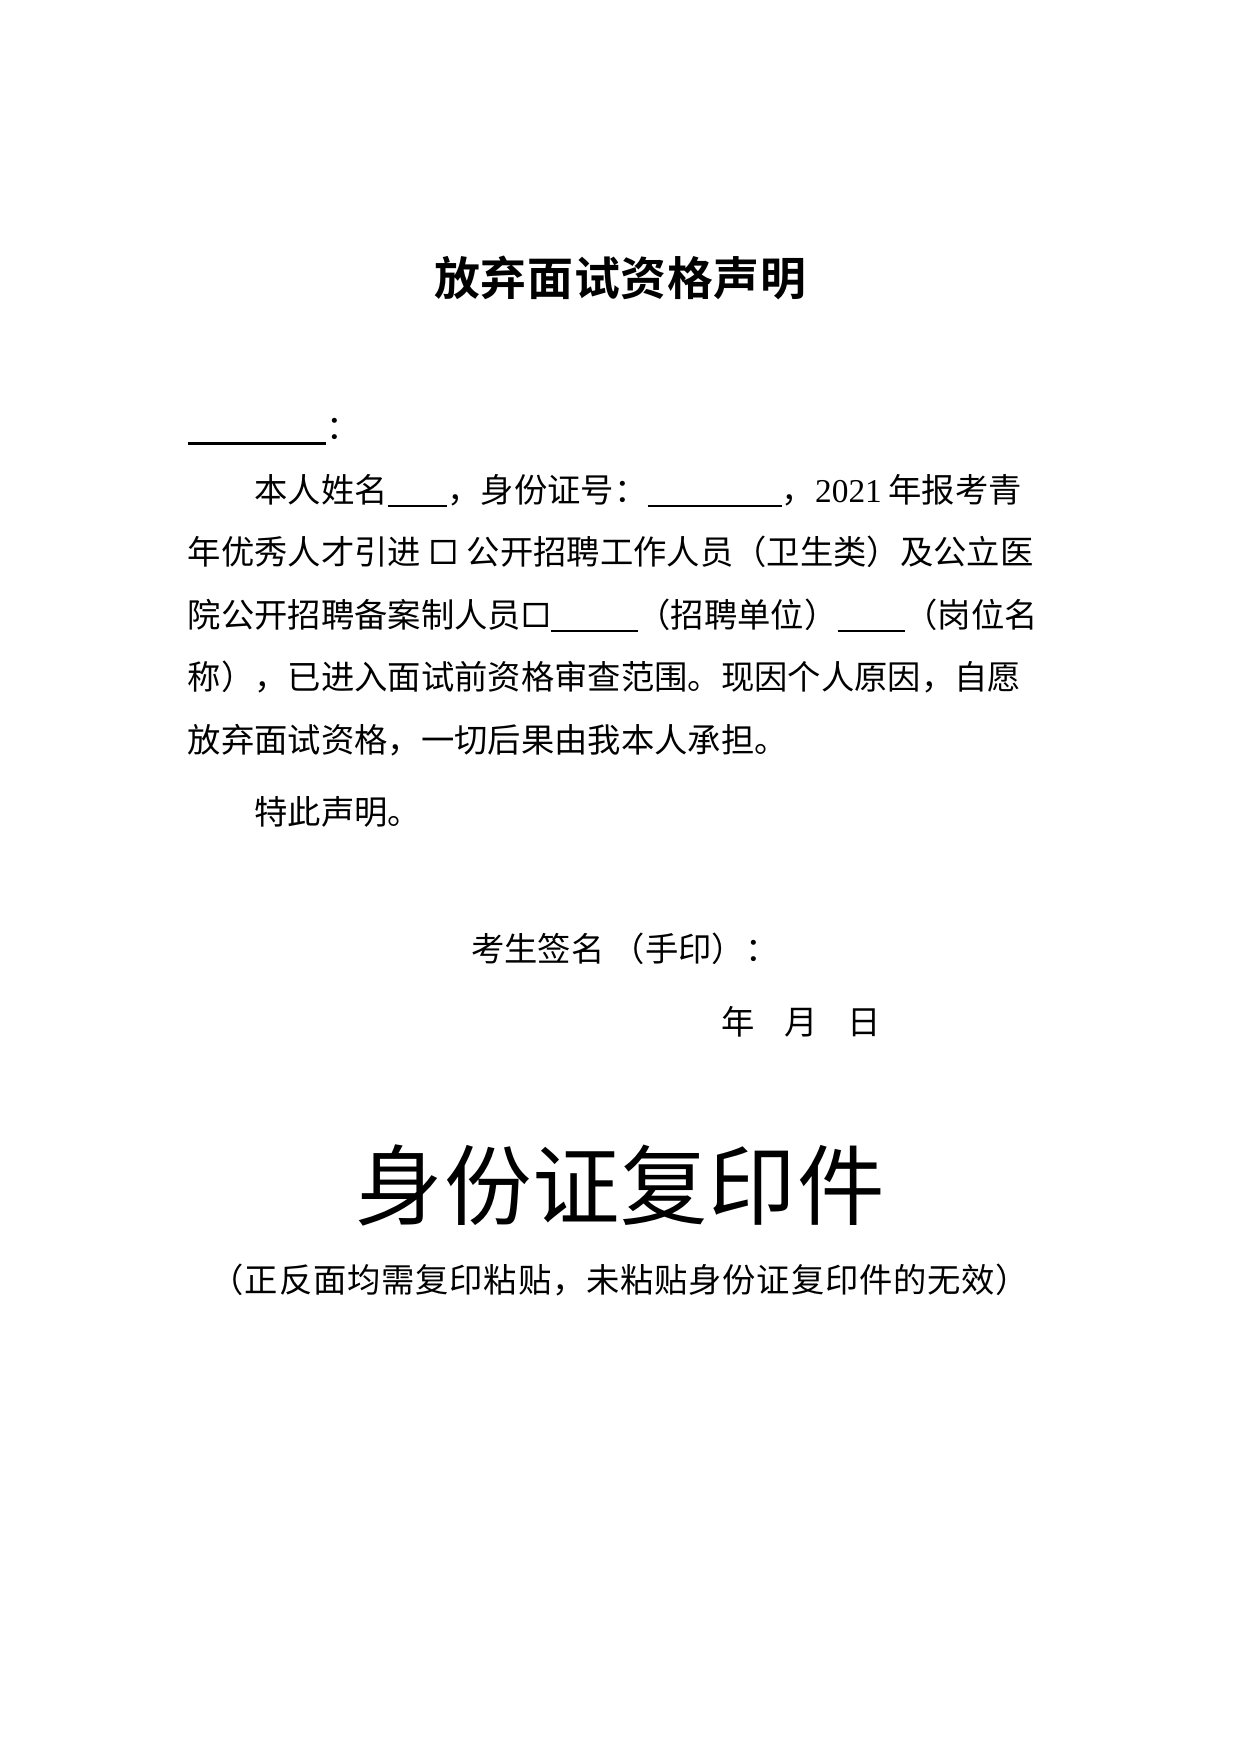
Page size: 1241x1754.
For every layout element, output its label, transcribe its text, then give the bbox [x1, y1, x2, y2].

text 本人姓名 ，身份证号： ，2021年报考青年优秀人才引进 公开招聘工作人员（卫生类）及公立医院公开招聘备案制人员 （招聘单位） （岗位名称），已进入面试前资格审查范围。现因个人原因，自愿放弃面试资格，一切后果由我本人承担。 [187, 452, 1053, 764]
text 年 月 日 [187, 995, 1053, 1044]
text ： [187, 389, 1053, 452]
text 放弃面试资格声明 [187, 227, 1053, 324]
text 特此声明。 [187, 764, 1053, 839]
text （正反面均需复印粘贴，未粘贴身份证复印件的无效） [187, 1246, 1053, 1311]
text 考生签名 （手印）： [187, 923, 1053, 971]
text 身份证复印件 [187, 1116, 1053, 1246]
